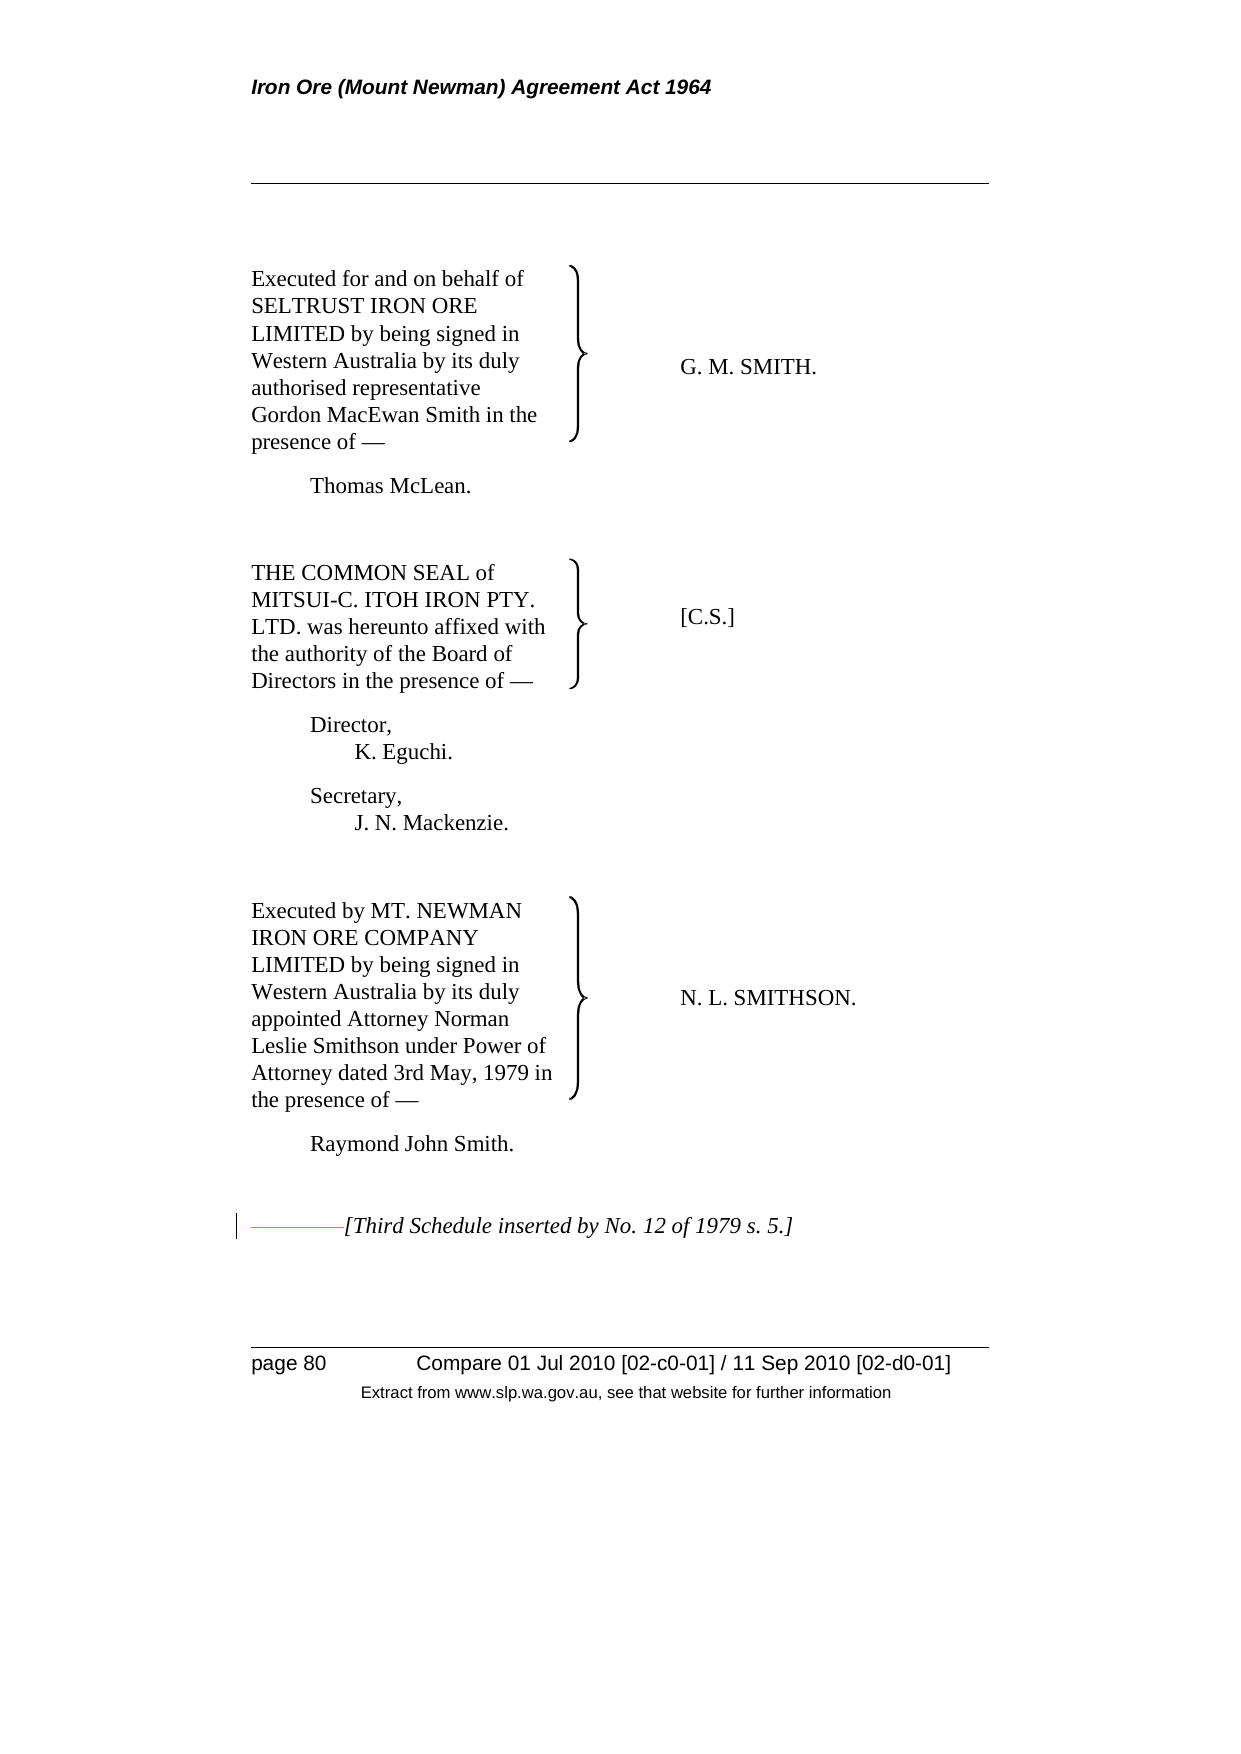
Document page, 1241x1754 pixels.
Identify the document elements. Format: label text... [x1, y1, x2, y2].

table_header Executed for and on behalf of SELTRUST IRON ORE LIMITED by being signed in Western Australia by its duly authorised representative Gordon MacEwan Smith in the presence of — Thomas McLean. [244, 248, 561, 498]
table_header N. L. SMITHSON. [598, 879, 967, 1156]
table_header [C.S.] [598, 542, 967, 836]
table_header [561, 879, 598, 1156]
table_header G. M. SMITH. [598, 248, 967, 498]
table_header THE COMMON SEAL of MITSUI-C. ITOH IRON PTY. LTD. was hereunto affixed with the authority of the Board of Directors in the presence of — Director, K. Eguchi. Secretary, J. N. Mackenzie. [244, 542, 561, 836]
table_header [561, 542, 598, 836]
text [Third Schedule inserted by No. 12 of 1979 s. 5.] [251, 1213, 989, 1239]
table_header [561, 248, 598, 498]
table_header Executed by MT. NEWMAN IRON ORE COMPANY LIMITED by being signed in Western Australia by its duly appointed Attorney Norman Leslie Smithson under Power of Attorney dated 3rd May, 1979 in the presence of — Raymond John Smith. [244, 879, 561, 1156]
